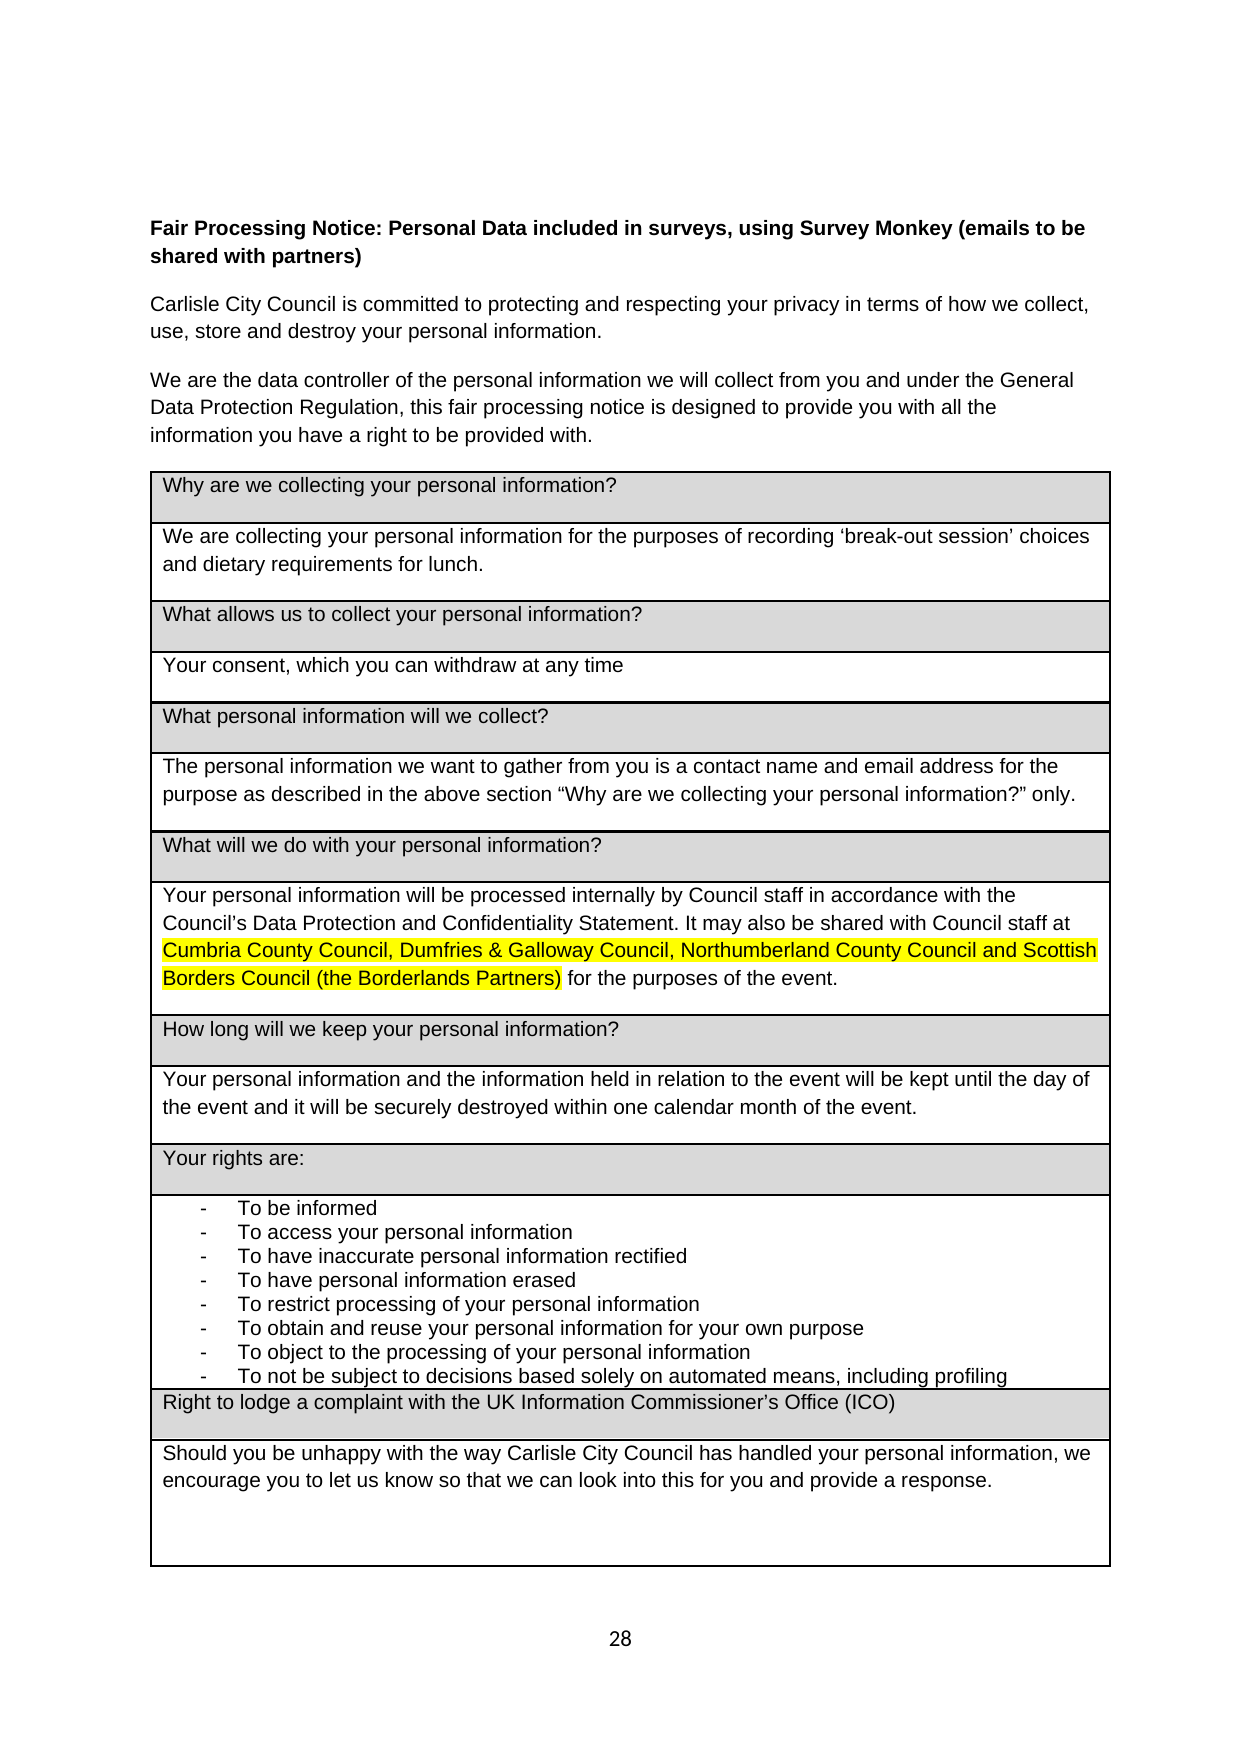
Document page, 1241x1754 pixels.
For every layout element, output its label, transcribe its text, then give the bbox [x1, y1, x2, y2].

table_header Why are we collecting your personal information? [152, 473, 1109, 522]
table_cell What personal information will we collect? [152, 704, 1109, 752]
text Fair Processing Notice: Personal Data included in surveys, using Survey Monkey (emails to be shared with partners) [150, 216, 1090, 267]
table_cell Your personal information will be processed internally by Council staff in accordance with the Council’s Data Protection and Confidentiality Statement. It may also be shared with Council staff at Cumbria County Council, Dumfries & Galloway Council, Northumberland County Council and Scottish Borders Council (the Borderlands Partners) for the purposes of the event. [152, 883, 1109, 1014]
text Carlisle City Council is committed to protecting and respecting your privacy in terms of how we collect, use, store and destroy your personal information. [150, 292, 1090, 343]
text We are the data controller of the personal information we will collect from you and under the General Data Protection Regulation, this fair processing notice is designed to provide you with all the information you have a right to be provided with. [150, 368, 1090, 447]
table_cell To be informed To access your personal information To have inaccurate personal information rectified To have personal information erased To restrict processing of your personal information To obtain and reuse your personal information for your own purpose To object to the processing of your personal information To not be subject to decisions based solely on automated means, including profiling [152, 1196, 1109, 1388]
table_cell What allows us to collect your personal information? [152, 602, 1109, 651]
table_cell Your consent, which you can withdraw at any time [152, 653, 1109, 701]
table_cell The personal information we want to gather from you is a contact name and email address for the purpose as described in the above section “Why are we collecting your personal information?” only. [152, 754, 1109, 830]
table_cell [152, 1441, 1109, 1565]
table_cell What will we do with your personal information? [152, 833, 1109, 881]
table_cell Your rights are: [152, 1145, 1109, 1194]
table_cell Right to lodge a complaint with the UK Information Commissioner’s Office (ICO) [152, 1390, 1109, 1438]
table_cell We are collecting your personal information for the purposes of recording ‘break-out session’ choices and dietary requirements for lunch. [152, 524, 1109, 600]
table_cell How long will we keep your personal information? [152, 1016, 1109, 1065]
table_cell Your personal information and the information held in relation to the event will be kept until the day of the event and it will be securely destroyed within one calendar month of the event. [152, 1067, 1109, 1143]
